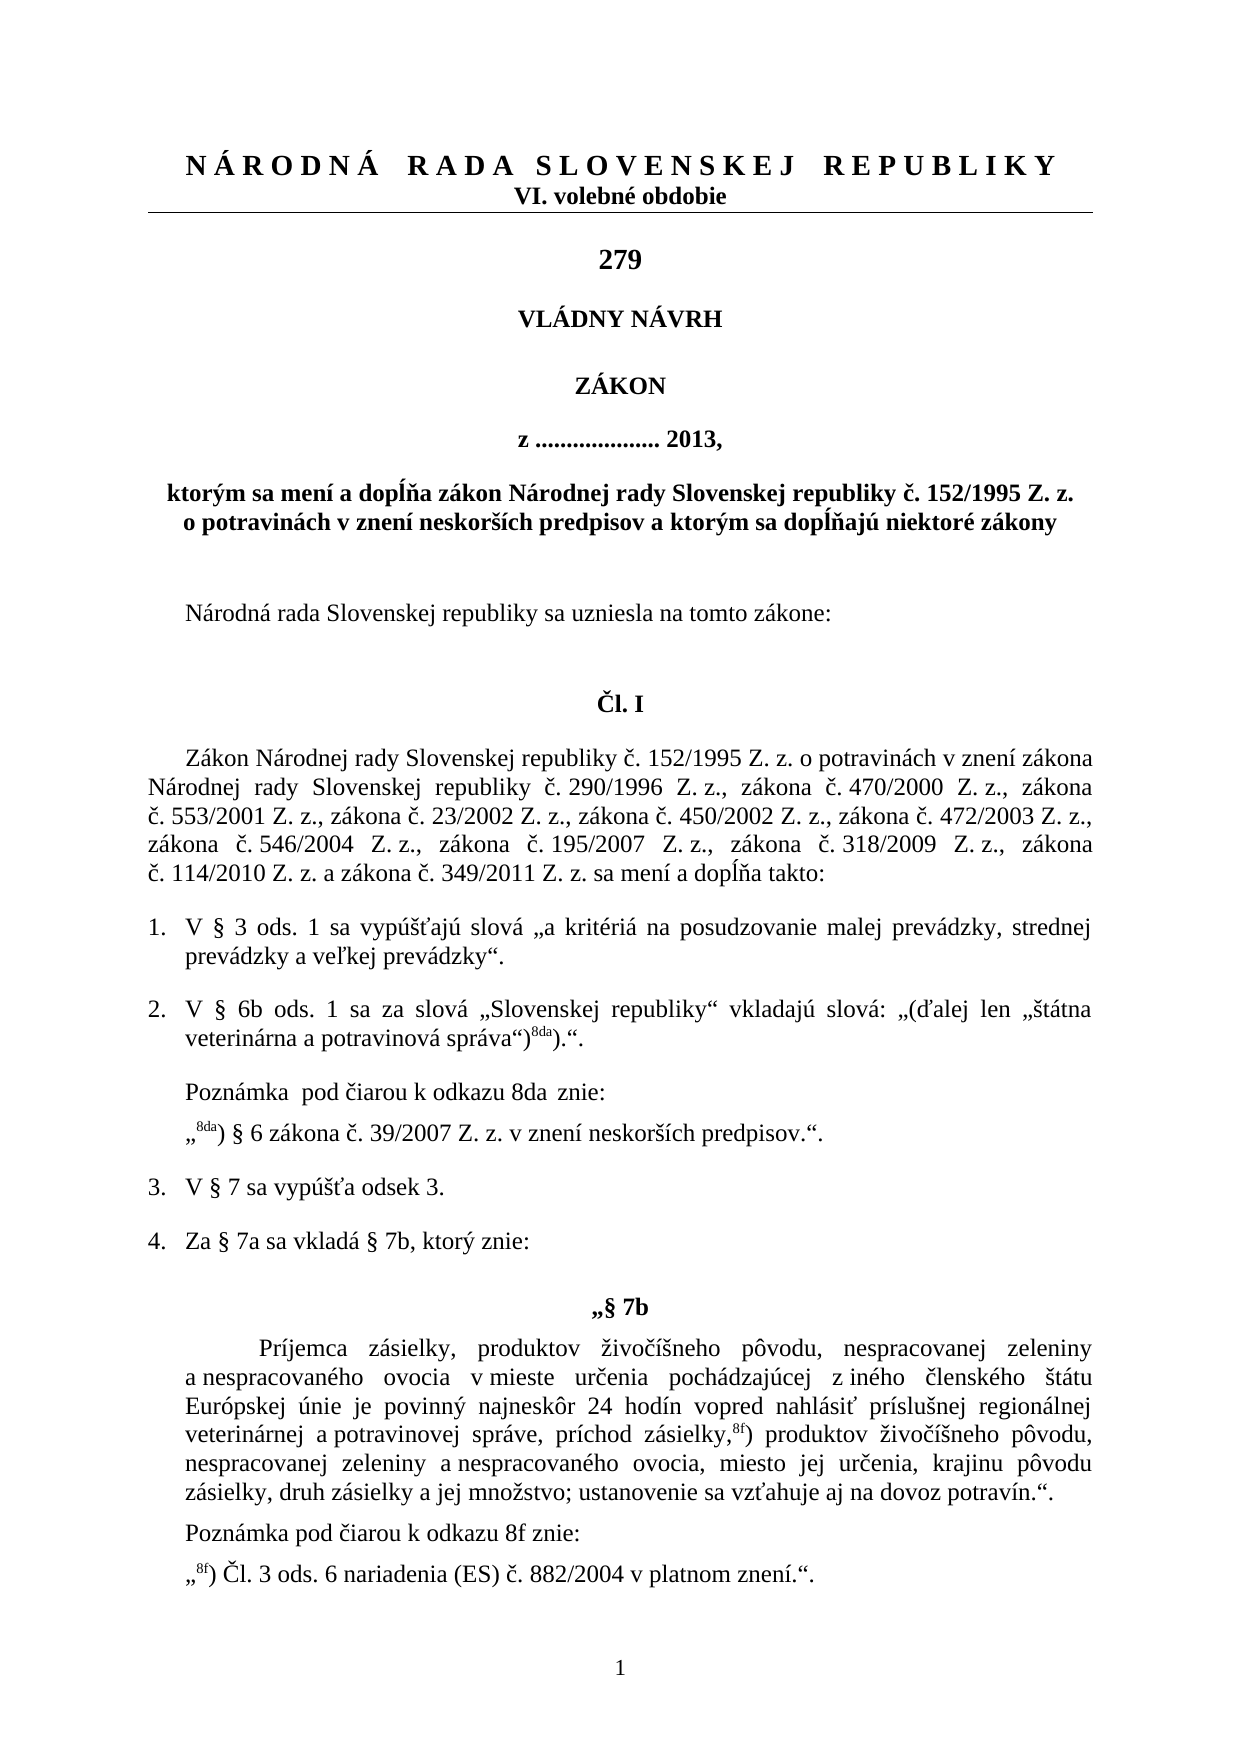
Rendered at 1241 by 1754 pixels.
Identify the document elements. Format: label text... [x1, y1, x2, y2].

list V § 3 ods. 1 sa vypúšťajú slová „a kritériá na posudzovanie malej prevádzky, strednej prevádzky a veľkej prevádzky“. [148, 912, 1093, 969]
text „8f) Čl. 3 ods. 6 nariadenia (ES) č. 882/2004 v platnom znení.“. [185, 1559, 1093, 1588]
text Poznámka pod čiarou k odkazu 8f znie: [185, 1518, 1093, 1547]
subtitle ktorým sa mení a dopĺňa zákon Národnej rady Slovenskej republiky č. 152/1995 Z. z. o potravinách v znení neskorších predpisov a ktorým sa dopĺňajú niektoré zákony [148, 478, 1093, 536]
text N Á R O D N Á R A D A S L O V E N S K E J R E P U B L I K Y [148, 148, 1093, 181]
subtitle z .................... 2013, [148, 424, 1093, 453]
text Poznámka pod čiarou k odkazu 8da znie: [185, 1077, 1093, 1106]
text Zákon Národnej rady Slovenskej republiky č. 152/1995 Z. z. o potravinách v znení zákona Národnej rady Slovenskej republiky č. 290/1996 Z. z., zákona č. 470/2000 Z. z., zákona č. 553/2001 Z. z., zákona č. 23/2002 Z. z., zákona č. 450/2002 Z. z., zákona č. 472/2003 Z. z., zákona č. 546/2004 Z. z., zákona č. 195/2007 Z. z., zákona č. 318/2009 Z. z., zákona č. 114/2010 Z. z. a zákona č. 349/2011 Z. z. sa mení a dopĺňa takto: [148, 743, 1093, 887]
text Čl. I [148, 689, 1093, 718]
list Za § 7a sa vkladá § 7b, ktorý znie: [148, 1226, 1093, 1254]
text VI. volebné obdobie [148, 181, 1093, 212]
text Národná rada Slovenskej republiky sa uzniesla na tomto zákone: [148, 598, 1093, 627]
text 279 [148, 242, 1093, 276]
subtitle „§ 7b [148, 1292, 1093, 1321]
text VLÁDNY NÁVRH [148, 304, 1093, 333]
list V § 7 sa vypúšťa odsek 3. [148, 1172, 1093, 1201]
text „8da) § 6 zákona č. 39/2007 Z. z. v znení neskorších predpisov.“. [185, 1118, 1093, 1147]
list V § 6b ods. 1 sa za slová „Slovenskej republiky“ vkladajú slová: „(ďalej len „štátna veterinárna a potravinová správa“)8da).“. [148, 994, 1093, 1052]
subtitle ZÁKON [148, 371, 1093, 399]
text Príjemca zásielky, produktov živočíšneho pôvodu, nespracovanej zeleniny a nespracovaného ovocia v mieste určenia pochádzajúcej z iného členského štátu Európskej únie je povinný najneskôr 24 hodín vopred nahlásiť príslušnej regionálnej veterinárnej a potravinovej správe, príchod zásielky,8f) produktov živočíšneho pôvodu, nespracovanej zeleniny a nespracovaného ovocia, miesto jej určenia, krajinu pôvodu zásielky, druh zásielky a jej množstvo; ustanovenie sa vzťahuje aj na dovoz potravín.“. [185, 1333, 1093, 1506]
